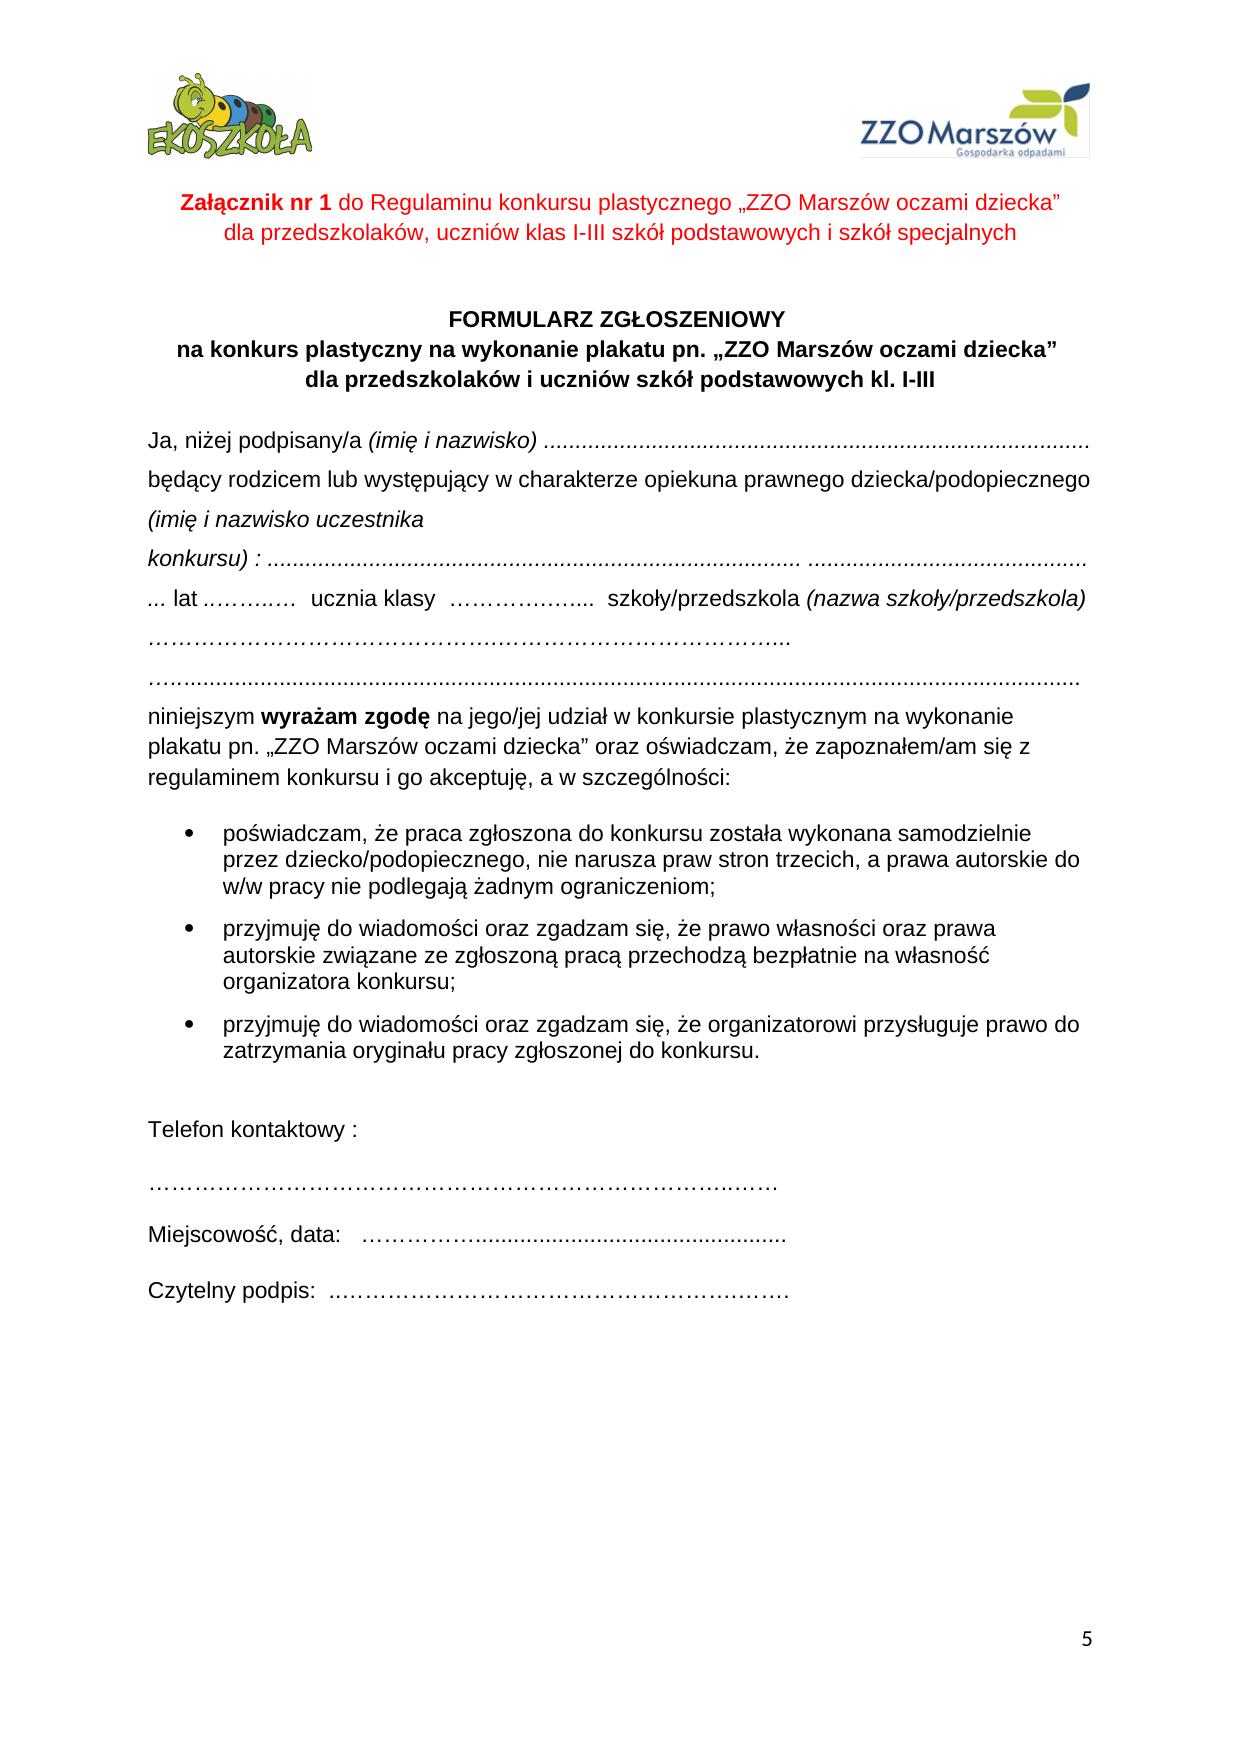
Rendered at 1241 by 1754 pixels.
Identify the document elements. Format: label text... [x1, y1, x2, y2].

text Miejscowość, data: ……………................................................. [148, 1221, 1093, 1277]
text Załącznik nr 1 do Regulaminu konkursu plastycznego „ZZO Marszów oczami dziecka” [148, 189, 1093, 215]
list przyjmuję do wiadomości oraz zgadzam się, że prawo własności oraz prawa autorskie związane ze zgłoszoną pracą przechodzą bezpłatnie na własność organizatora konkursu; [185, 915, 1093, 994]
text FORMULARZ ZGŁOSZENIOWY na konkurs plastyczny na wykonanie plakatu pn. „ZZO Marszów oczami dziecka” dla przedszkolaków i uczniów szkół podstawowych kl. I-III [148, 306, 1093, 393]
text Czytelny podpis: ..…………………………………………….……. [148, 1277, 1093, 1303]
list przyjmuję do wiadomości oraz zgadzam się, że organizatorowi przysługuje prawo do zatrzymania oryginału pracy zgłoszonej do konkursu. [185, 1011, 1093, 1063]
text …………………………………………………………………..…… [148, 1169, 1093, 1195]
text dla przedszkolaków, uczniów klas I-III szkół podstawowych i szkół specjalnych [148, 219, 1093, 245]
picture [147, 73, 313, 159]
list poświadczam, że praca zgłoszona do konkursu została wykonana samodzielnie przez dziecko/podopiecznego, nie narusza praw stron trzecich, a prawa autorskie do w/w pracy nie podlegają żadnym ograniczeniom; [185, 820, 1093, 899]
picture [860, 83, 1091, 159]
text niniejszym wyrażam zgodę na jego/jej udział w konkursie plastycznym na wykonanie plakatu pn. „ZZO Marszów oczami dziecka” oraz oświadczam, że zapoznałem/am się z regulaminem konkursu i go akceptuję, a w szczególności: [148, 703, 1093, 790]
text Telefon kontaktowy : [148, 1116, 1093, 1142]
text Ja, niżej podpisany/a (imię i nazwisko) ...................................................................................... będący rodzicem lub występujący w charakterze opiekuna prawnego dziecka/podopiecznego (imię i nazwisko uczestnika konkursu) : .................................................................................... ............................................... lat ..……..… ucznia klasy ………….….... szkoły/przedszkola (nazwa szkoły/przedszkola) ……………………………………….………………………………... …............................................................................................................................................... [148, 427, 1093, 690]
